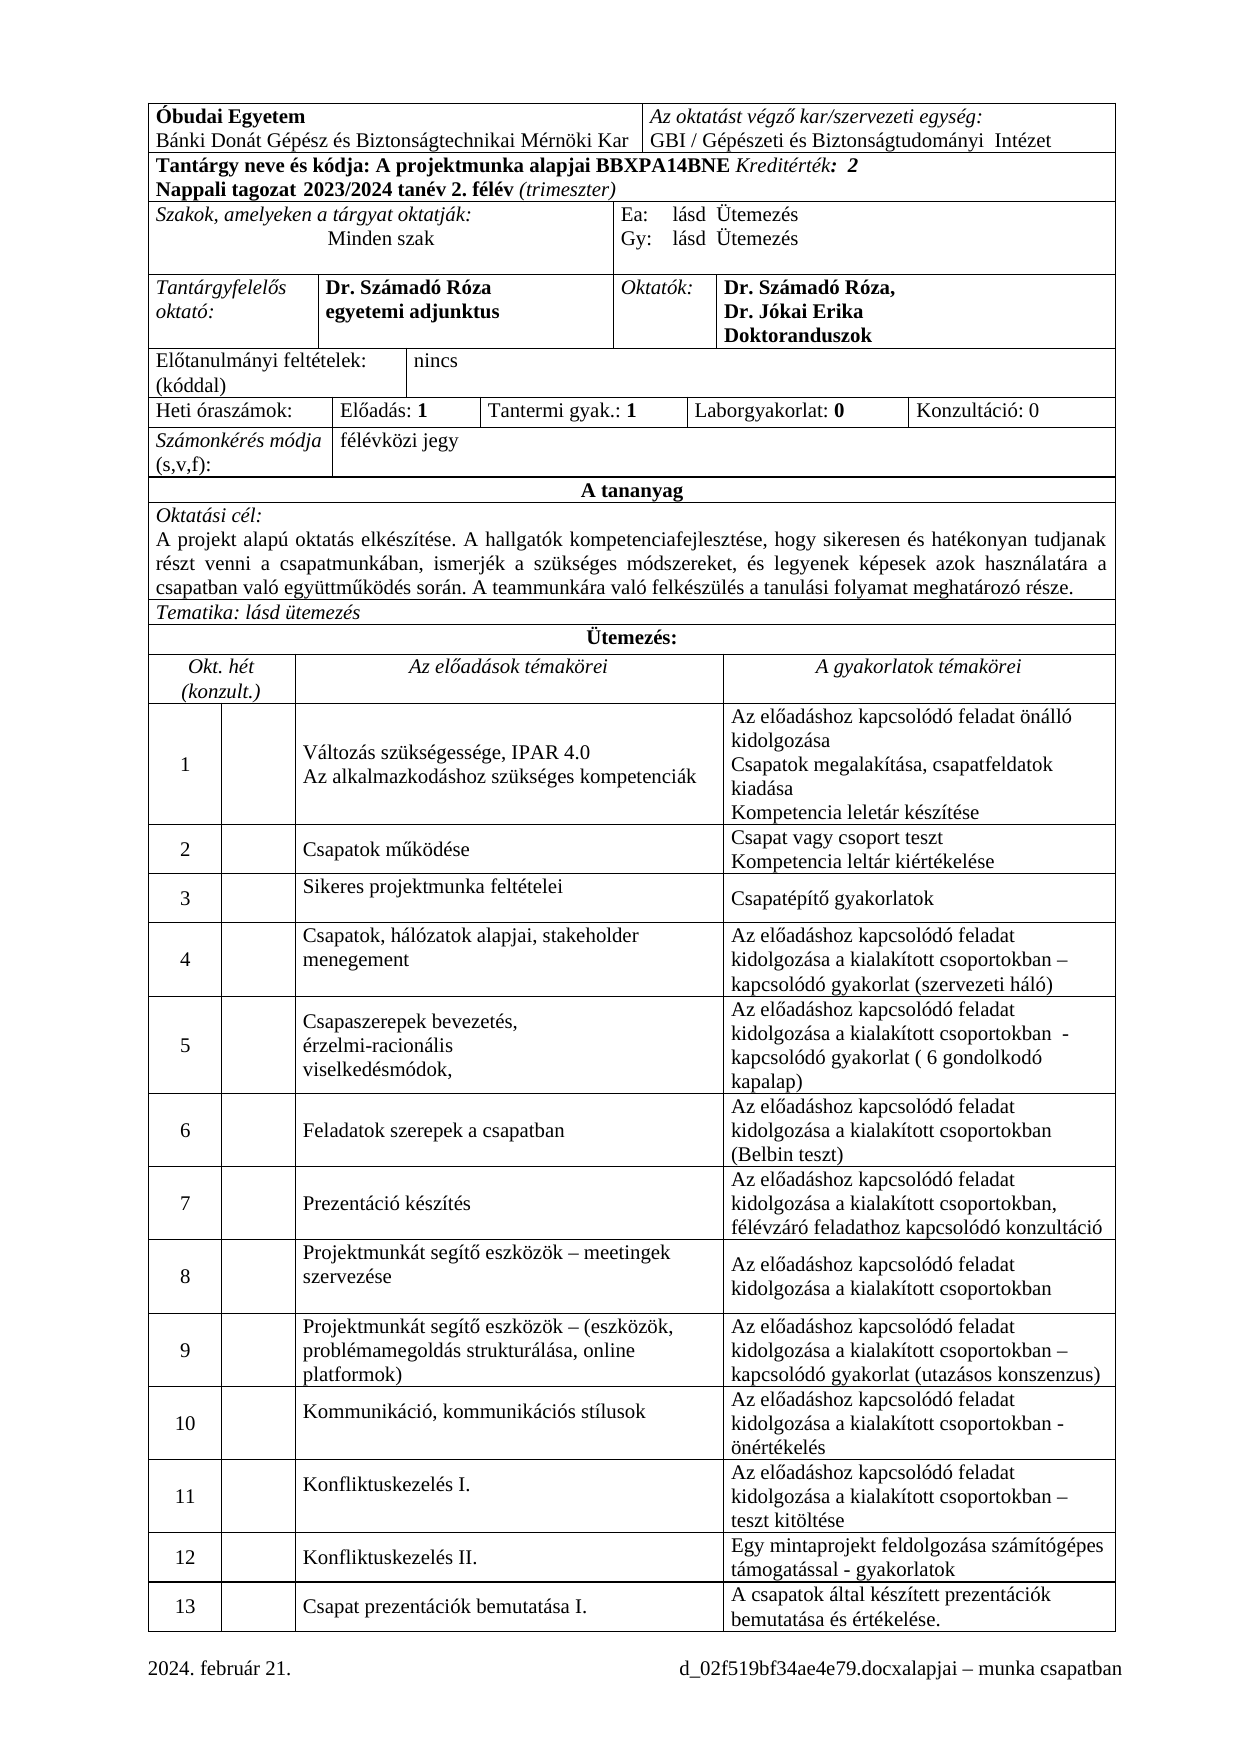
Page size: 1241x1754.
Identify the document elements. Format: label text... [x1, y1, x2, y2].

table_cell 9 [149, 1314, 221, 1386]
table_cell Az előadáshoz kapcsolódó feladat kidolgozása a kialakított csoportokban - kapcsolódó gyakorlat ( 6 gondolkodó kapalap) [724, 997, 1115, 1093]
table_cell Laborgyakorlat: 0 [688, 398, 908, 427]
table_cell [222, 1387, 295, 1459]
table_cell [222, 1533, 295, 1581]
table_cell Heti óraszámok: [149, 398, 332, 427]
table_cell Csapaszerepek bevezetés, érzelmi-racionális viselkedésmódok, [296, 997, 723, 1093]
table_cell [222, 825, 295, 873]
table_cell 5 [149, 997, 221, 1093]
table_cell Csapat prezentációk bemutatása I. [296, 1583, 723, 1631]
table_cell Projektmunkát segítő eszközök – (eszközök, problémamegoldás strukturálása, online platformok) [296, 1314, 723, 1386]
table_cell 8 [149, 1240, 221, 1312]
table_cell Csapatok, hálózatok alapjai, stakeholder menegement [296, 923, 723, 996]
table_cell Tantárgy neve és kódja: A projektmunka alapjai BBXPA14BNE Kreditérték: 2 Nappali tagozat 2023/2024 tanév 2. félév (trimeszter) [149, 153, 1115, 201]
table_cell Egy mintaprojekt feldolgozása számítógépes támogatással - gyakorlatok [724, 1533, 1115, 1581]
table_cell [222, 1094, 295, 1166]
table_cell Az előadáshoz kapcsolódó feladat kidolgozása a kialakított csoportokban (Belbin teszt) [724, 1094, 1115, 1166]
table_cell 11 [149, 1460, 221, 1532]
table_cell Dr. Számadó Róza egyetemi adjunktus [319, 275, 613, 347]
table_cell 6 [149, 1094, 221, 1166]
table_cell Projektmunkát segítő eszközök – meetingek szervezése [296, 1240, 723, 1312]
table_cell Az előadások témakörei [296, 655, 723, 703]
table_cell [222, 1583, 295, 1631]
table_cell Konfliktuskezelés II. [296, 1533, 723, 1581]
table_cell [222, 1240, 295, 1312]
table_cell Tematika: lásd ütemezés [149, 600, 1115, 624]
table_cell Tantárgyfelelős oktató: [149, 275, 318, 347]
table_cell 7 [149, 1167, 221, 1239]
table_cell Szakok, amelyeken a tárgyat oktatják: Minden szak [149, 202, 613, 274]
table_cell [222, 923, 295, 996]
table_cell félévközi jegy [333, 428, 1115, 476]
table_cell [222, 1460, 295, 1532]
table_cell 3 [149, 874, 221, 922]
table_cell Az előadáshoz kapcsolódó feladat kidolgozása a kialakított csoportokban – teszt kitöltése [724, 1460, 1115, 1532]
table_cell Az előadáshoz kapcsolódó feladat önálló kidolgozása Csapatok megalakítása, csapatfeldatok kiadása Kompetencia leletár készítése [724, 704, 1115, 824]
table_cell [222, 874, 295, 922]
table_cell Dr. Számadó Róza, Dr. Jókai Erika Doktoranduszok [717, 275, 1115, 347]
table_cell 4 [149, 923, 221, 996]
table_cell Csapatépítő gyakorlatok [724, 874, 1115, 922]
table_cell Konfliktuskezelés I. [296, 1460, 723, 1532]
table_cell [222, 1314, 295, 1386]
table_header Az oktatást végző kar/szervezeti egység: GBI / Gépészeti és Biztonságtudományi Intézet [643, 104, 1115, 152]
table_cell Előadás: 1 [333, 398, 480, 427]
table_cell Konzultáció: 0 [909, 398, 1115, 427]
table_cell A csapatok által készített prezentációk bemutatása és értékelése. [724, 1583, 1115, 1631]
table_cell Tantermi gyak.: 1 [481, 398, 687, 427]
table_cell Előtanulmányi feltételek: (kóddal) [149, 349, 406, 397]
table_cell Számonkérés módja (s,v,f): [149, 428, 332, 476]
table_cell 1 [149, 704, 221, 824]
table_cell 10 [149, 1387, 221, 1459]
table_cell A tananyag [149, 478, 1115, 502]
table_cell A gyakorlatok témakörei [724, 655, 1115, 703]
table_cell Az előadáshoz kapcsolódó feladat kidolgozása a kialakított csoportokban – kapcsolódó gyakorlat (szervezeti háló) [724, 923, 1115, 996]
table_cell Oktatók: [614, 275, 716, 347]
table_cell [222, 997, 295, 1093]
table_cell [222, 1167, 295, 1239]
table_cell Sikeres projektmunka feltételei [296, 874, 723, 922]
table_cell 2 [149, 825, 221, 873]
table_cell Feladatok szerepek a csapatban [296, 1094, 723, 1166]
table_cell nincs [407, 349, 1115, 397]
table_cell Az előadáshoz kapcsolódó feladat kidolgozása a kialakított csoportokban – kapcsolódó gyakorlat (utazásos konszenzus) [724, 1314, 1115, 1386]
table_cell Változás szükségessége, IPAR 4.0 Az alkalmazkodáshoz szükséges kompetenciák [296, 704, 723, 824]
table_cell Csapat vagy csoport teszt Kompetencia leltár kiértékelése [724, 825, 1115, 873]
table_cell Kommunikáció, kommunikációs stílusok [296, 1387, 723, 1459]
table_cell [222, 704, 295, 824]
table_cell Oktatási cél: A projekt alapú oktatás elkészítése. A hallgatók kompetenciafejlesztése, hogy sikeresen és hatékonyan tudjanak részt venni a csapatmunkában, ismerjék a szükséges módszereket, és legyenek képesek azok használatára a csapatban való együttműködés során. A teammunkára való felkészülés a tanulási folyamat meghatározó része. [149, 503, 1115, 599]
table_cell Okt. hét (konzult.) [149, 655, 295, 703]
table_cell Az előadáshoz kapcsolódó feladat kidolgozása a kialakított csoportokban [724, 1240, 1115, 1312]
table_header Óbudai Egyetem Bánki Donát Gépész és Biztonságtechnikai Mérnöki Kar [149, 104, 642, 152]
table_cell Prezentáció készítés [296, 1167, 723, 1239]
table_cell 13 [149, 1583, 221, 1631]
table_cell 12 [149, 1533, 221, 1581]
table_cell Ea: lásd Ütemezés Gy: lásd Ütemezés [614, 202, 1115, 274]
table_cell Az előadáshoz kapcsolódó feladat kidolgozása a kialakított csoportokban, félévzáró feladathoz kapcsolódó konzultáció [724, 1167, 1115, 1239]
table_cell Ütemezés: [149, 625, 1115, 653]
table_cell Az előadáshoz kapcsolódó feladat kidolgozása a kialakított csoportokban - önértékelés [724, 1387, 1115, 1459]
table_cell Csapatok működése [296, 825, 723, 873]
